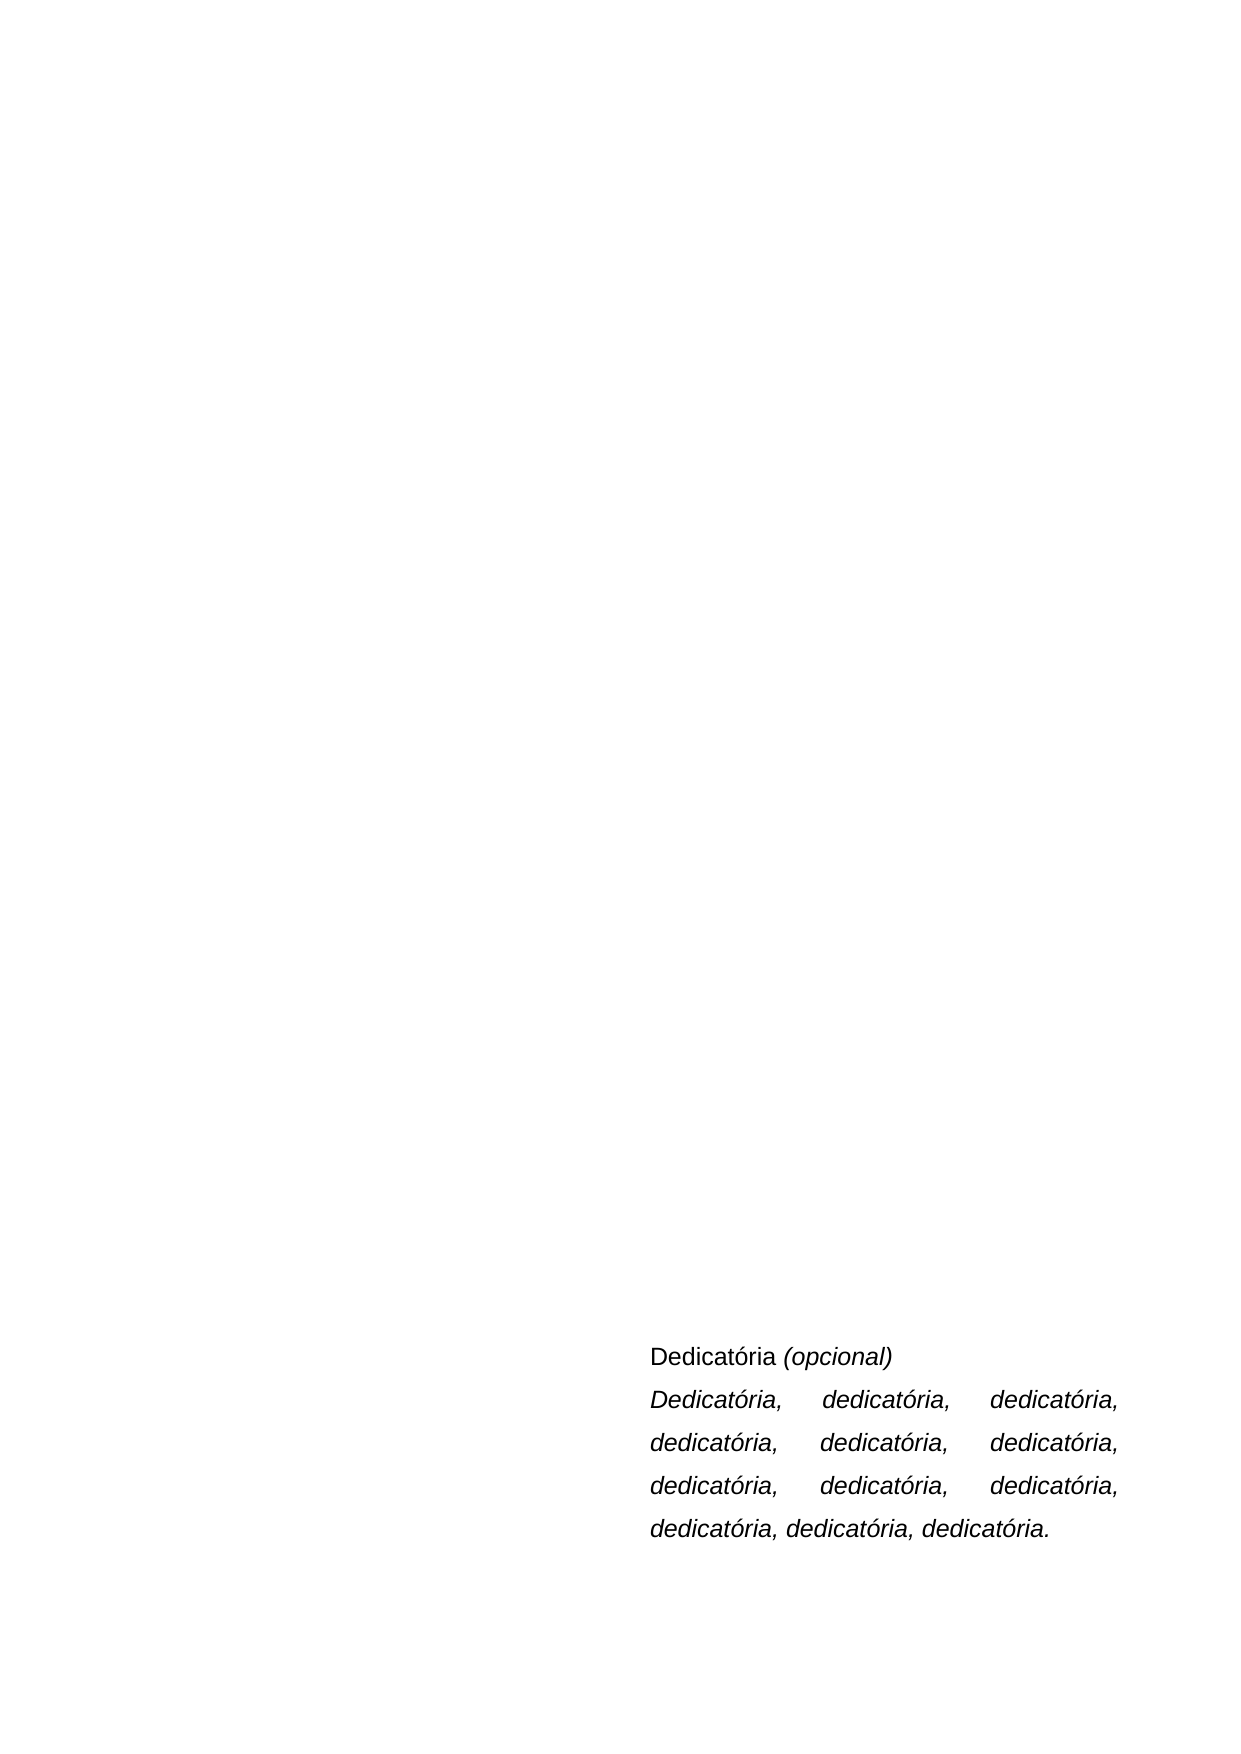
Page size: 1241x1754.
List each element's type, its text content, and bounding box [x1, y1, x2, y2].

text Dedicatória (opcional) [650, 1342, 1122, 1370]
text Dedicatória, dedicatória, dedicatória, dedicatória, dedicatória, dedicatória, dedicatória, dedicatória, dedicatória, dedicatória, dedicatória, dedicatória. [650, 1385, 1122, 1543]
